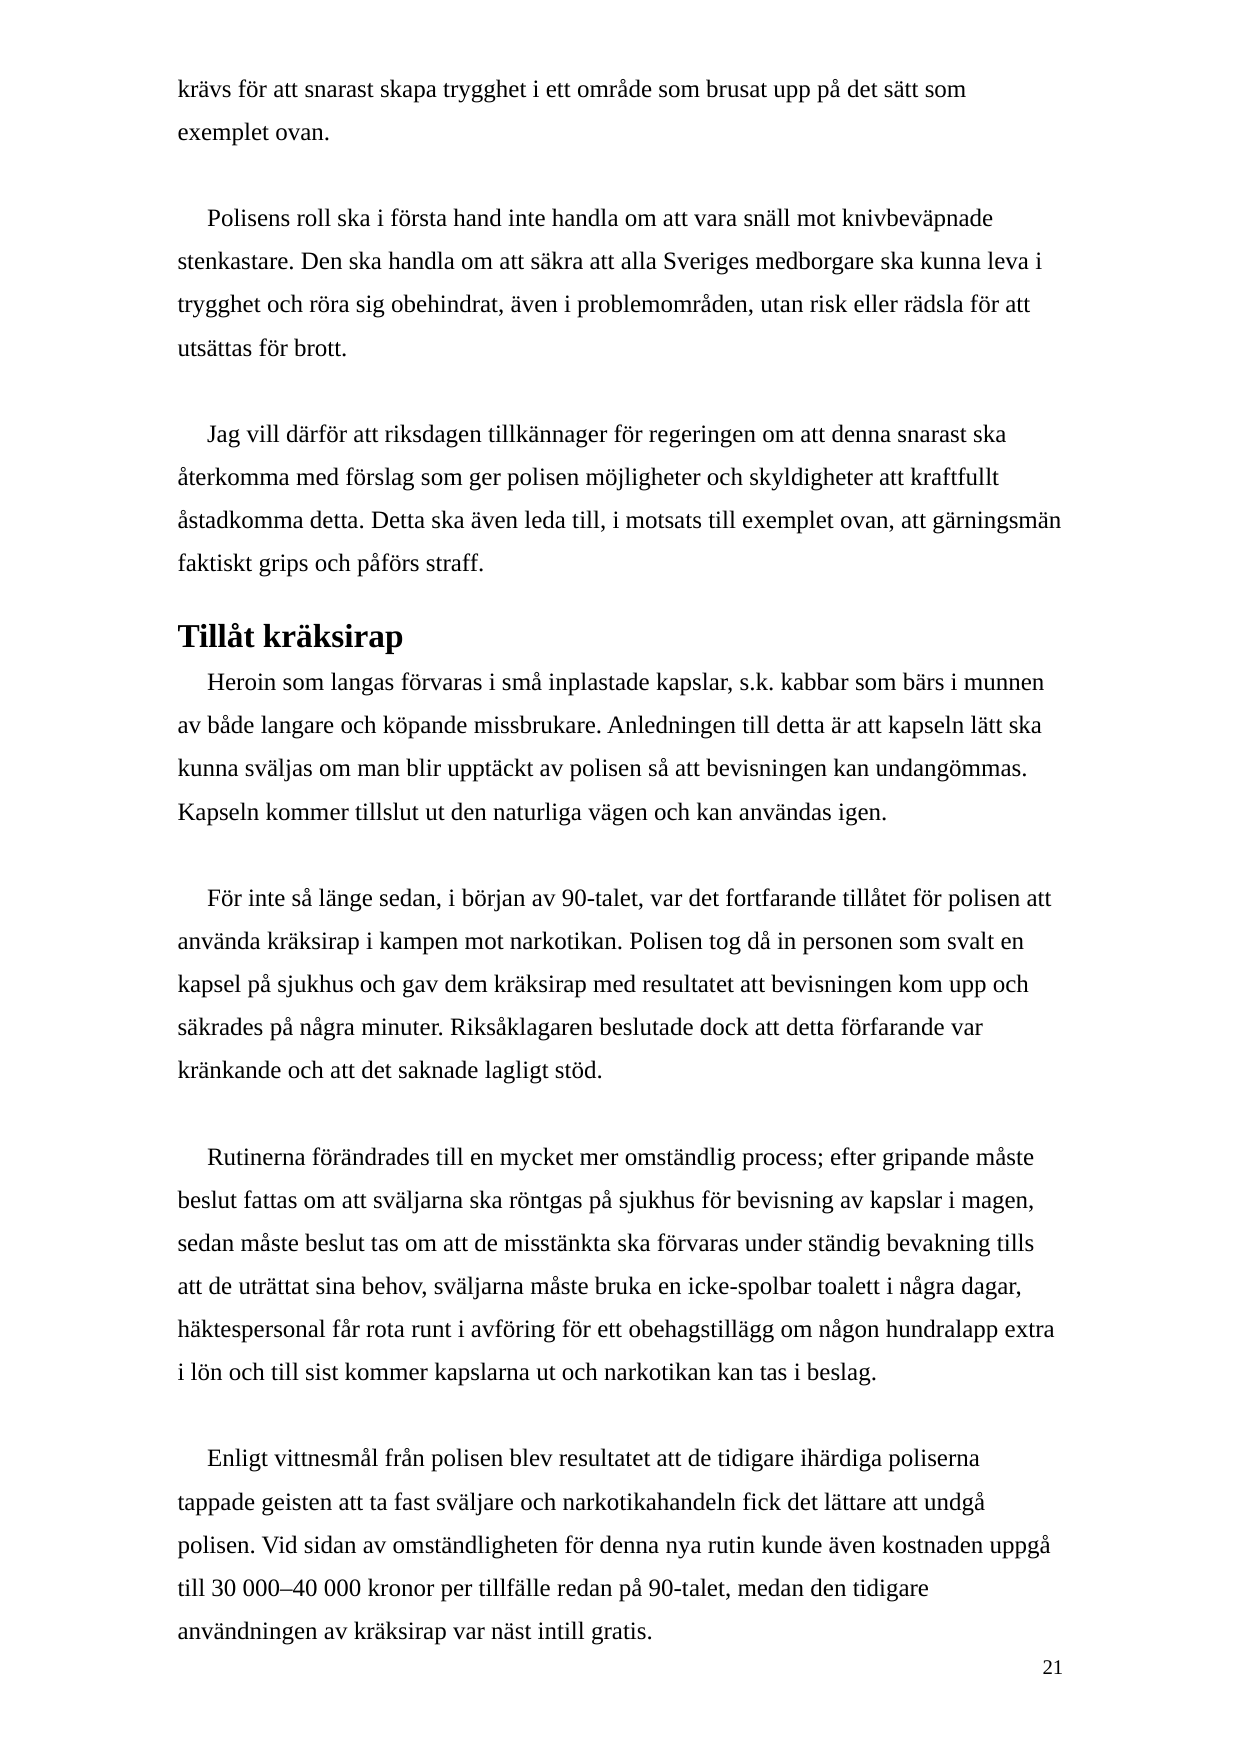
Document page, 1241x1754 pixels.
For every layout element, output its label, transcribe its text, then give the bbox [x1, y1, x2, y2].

text Polisens roll ska i första hand inte handla om att vara snäll mot knivbeväpnade stenkastare. Den ska handla om att säkra att alla Sveriges medborgare ska kunna leva i trygghet och röra sig obehindrat, även i problemområden, utan risk eller rädsla för att utsättas för brott. [177, 203, 1063, 361]
text Rutinerna förändrades till en mycket mer omständlig process; efter gripande måste beslut fattas om att sväljarna ska röntgas på sjukhus för bevisning av kapslar i magen, sedan måste beslut tas om att de misstänkta ska förvaras under ständig bevakning tills att de uträttat sina behov, sväljarna måste bruka en icke-spolbar toalett i några dagar, häktespersonal får rota runt i avföring för ett obehagstillägg om någon hundralapp extra i lön och till sist kommer kapslarna ut och narkotikan kan tas i beslag. [177, 1142, 1063, 1386]
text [177, 74, 1063, 146]
text Heroin som langas förvaras i små inplastade kapslar, s.k. kabbar som bärs i munnen av både langare och köpande missbrukare. Anledningen till detta är att kapseln lätt ska kunna sväljas om man blir upptäckt av polisen så att bevisningen kan undangömmas. Kapseln kommer tillslut ut den naturliga vägen och kan användas igen. [177, 667, 1063, 825]
text För inte så länge sedan, i början av 90-talet, var det fortfarande tillåtet för polisen att använda kräksirap i kampen mot narkotikan. Polisen tog då in personen som svalt en kapsel på sjukhus och gav dem kräksirap med resultatet att bevisningen kom upp och säkrades på några minuter. Riksåklagaren beslutade dock att detta förfarande var kränkande och att det saknade lagligt stöd. [177, 883, 1063, 1084]
text Enligt vittnesmål från polisen blev resultatet att de tidigare ihärdiga poliserna tappade geisten att ta fast sväljare och narkotikahandeln fick det lättare att undgå polisen. Vid sidan av omständligheten för denna nya rutin kunde även kostnaden uppgå till 30 000–40 000 kronor per tillfälle redan på 90-talet, medan den tidigare användningen av kräksirap var näst intill gratis. [177, 1443, 1063, 1645]
subtitle Tillåt kräksirap [177, 616, 1063, 655]
text Jag vill därför att riksdagen tillkännager för regeringen om att denna snarast ska återkomma med förslag som ger polisen möjligheter och skyldigheter att kraftfullt åstadkomma detta. Detta ska även leda till, i motsats till exemplet ovan, att gärningsmän faktiskt grips och påförs straff. [177, 419, 1063, 577]
